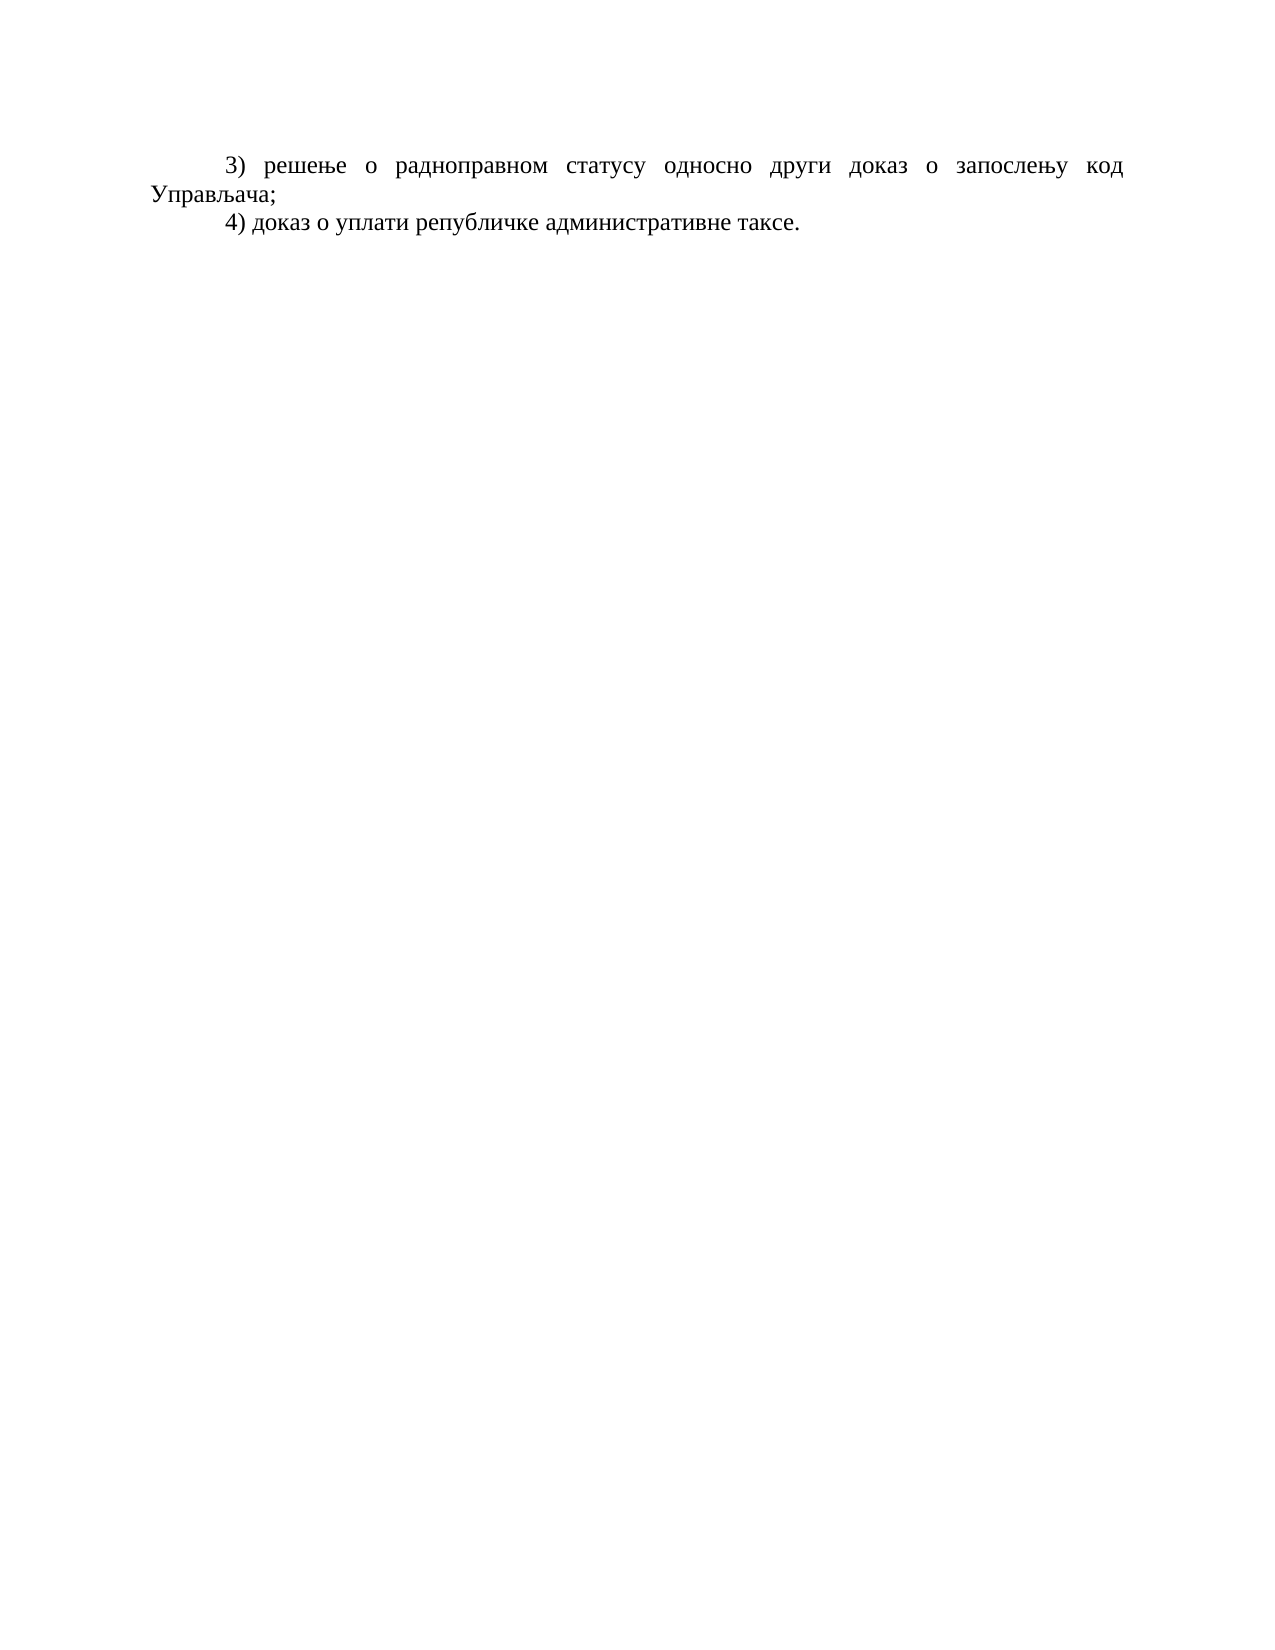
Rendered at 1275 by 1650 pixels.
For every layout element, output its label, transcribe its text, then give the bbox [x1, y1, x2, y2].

text 3) решење о радноправном статусу односно други доказ о запослењу код Управљача; [150, 150, 1125, 207]
text 4) доказ о уплати републичке административне таксе. [150, 207, 1125, 236]
